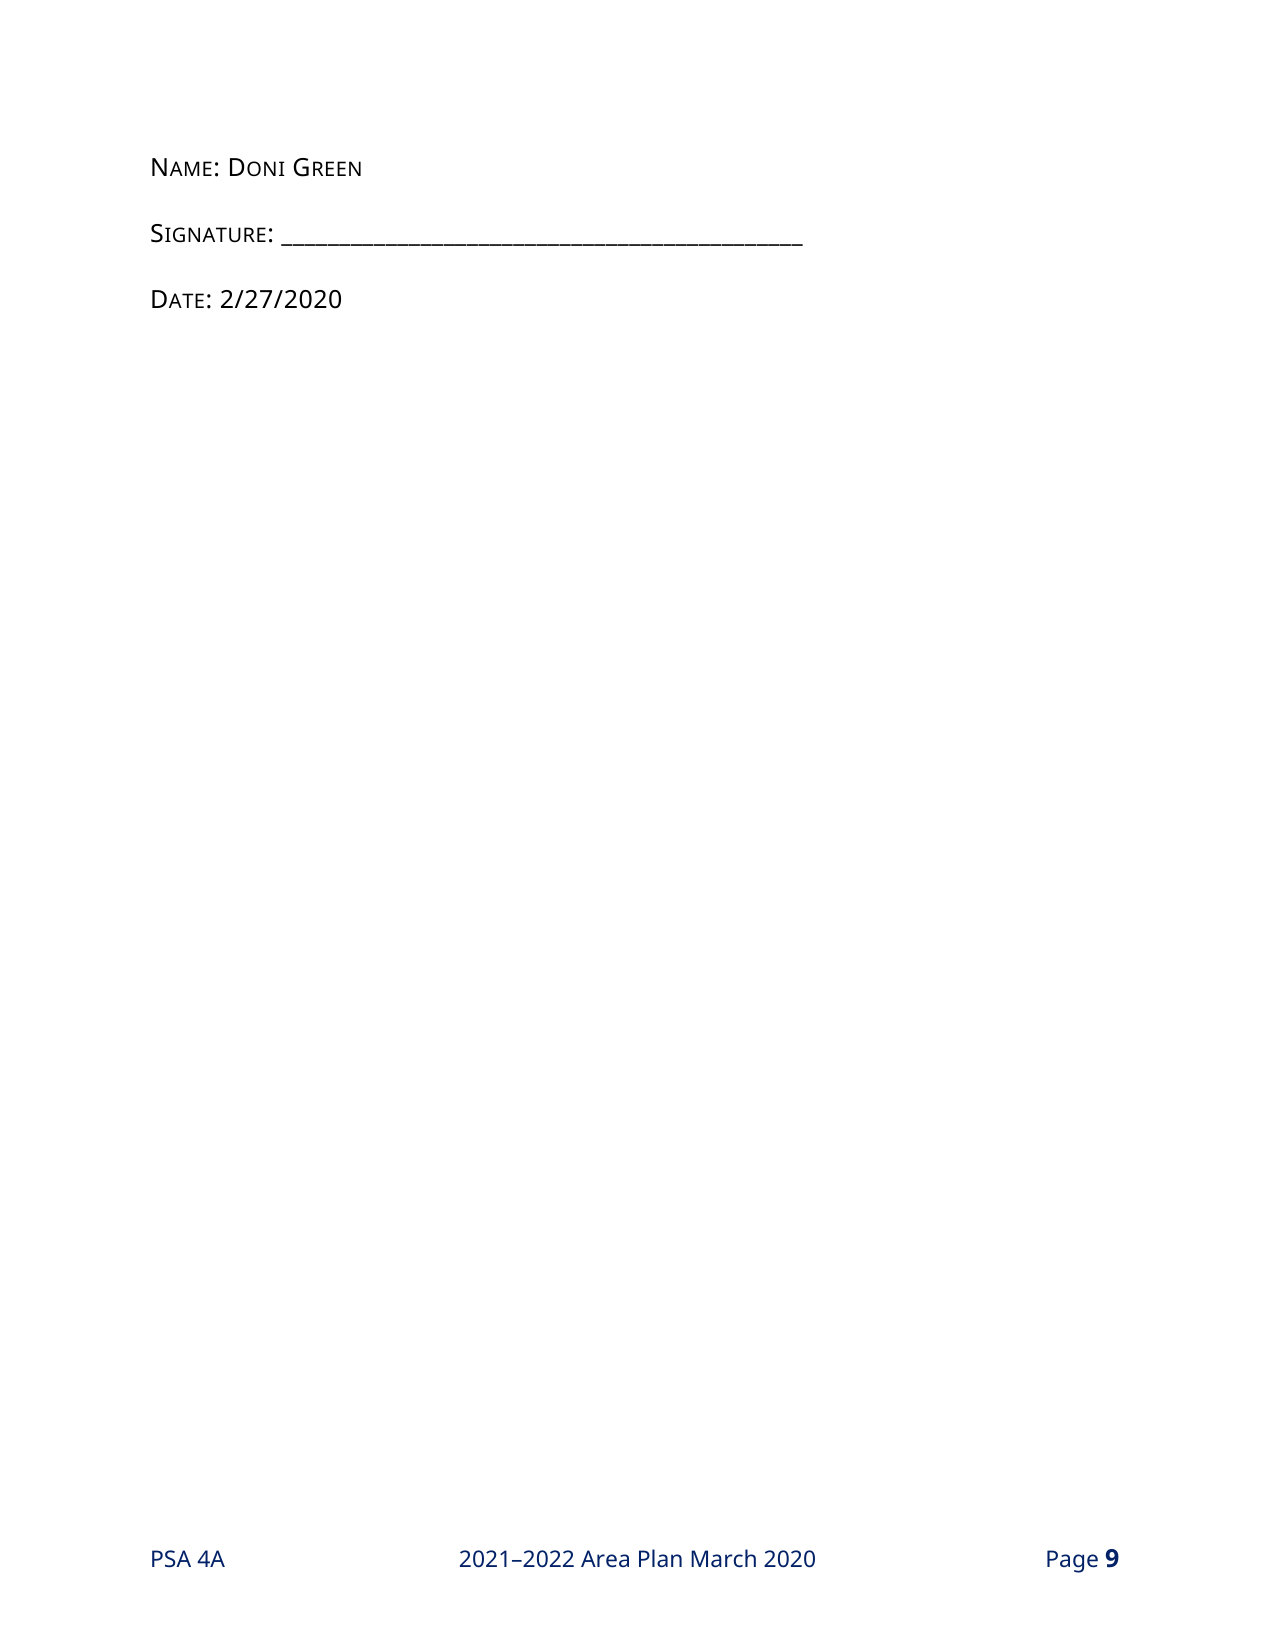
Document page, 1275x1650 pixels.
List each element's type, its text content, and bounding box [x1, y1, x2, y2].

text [150, 216, 1134, 250]
text Name: [150, 150, 1134, 184]
text Date: [150, 282, 1134, 316]
